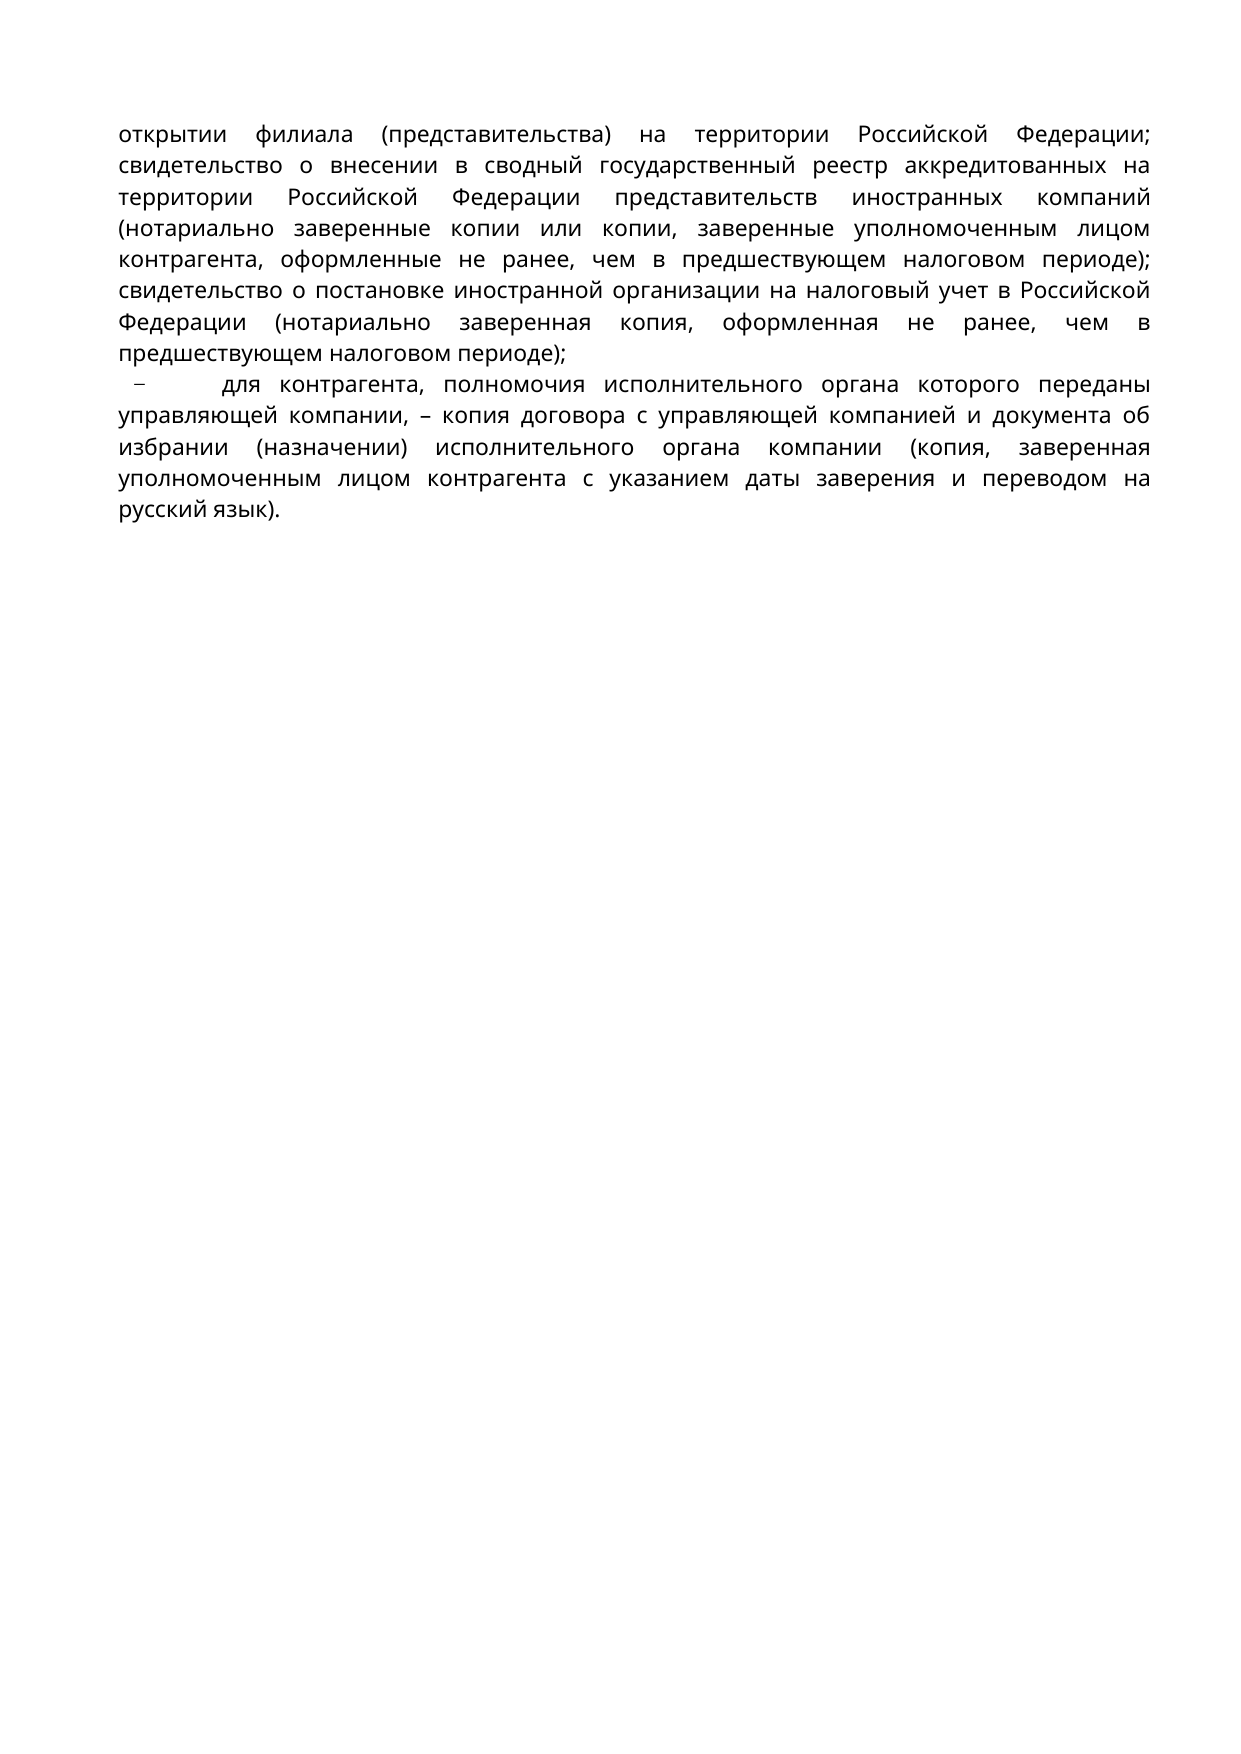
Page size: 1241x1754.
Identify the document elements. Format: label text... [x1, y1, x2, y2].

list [118, 118, 1152, 368]
list для контрагента, полномочия исполнительного органа которого переданы управляющей компании, – копия договора с управляющей компанией и документа об избрании (назначении) исполнительного органа компании (копия, заверенная уполномоченным лицом контрагента с указанием даты заверения и переводом на русский язык). [118, 368, 1152, 524]
